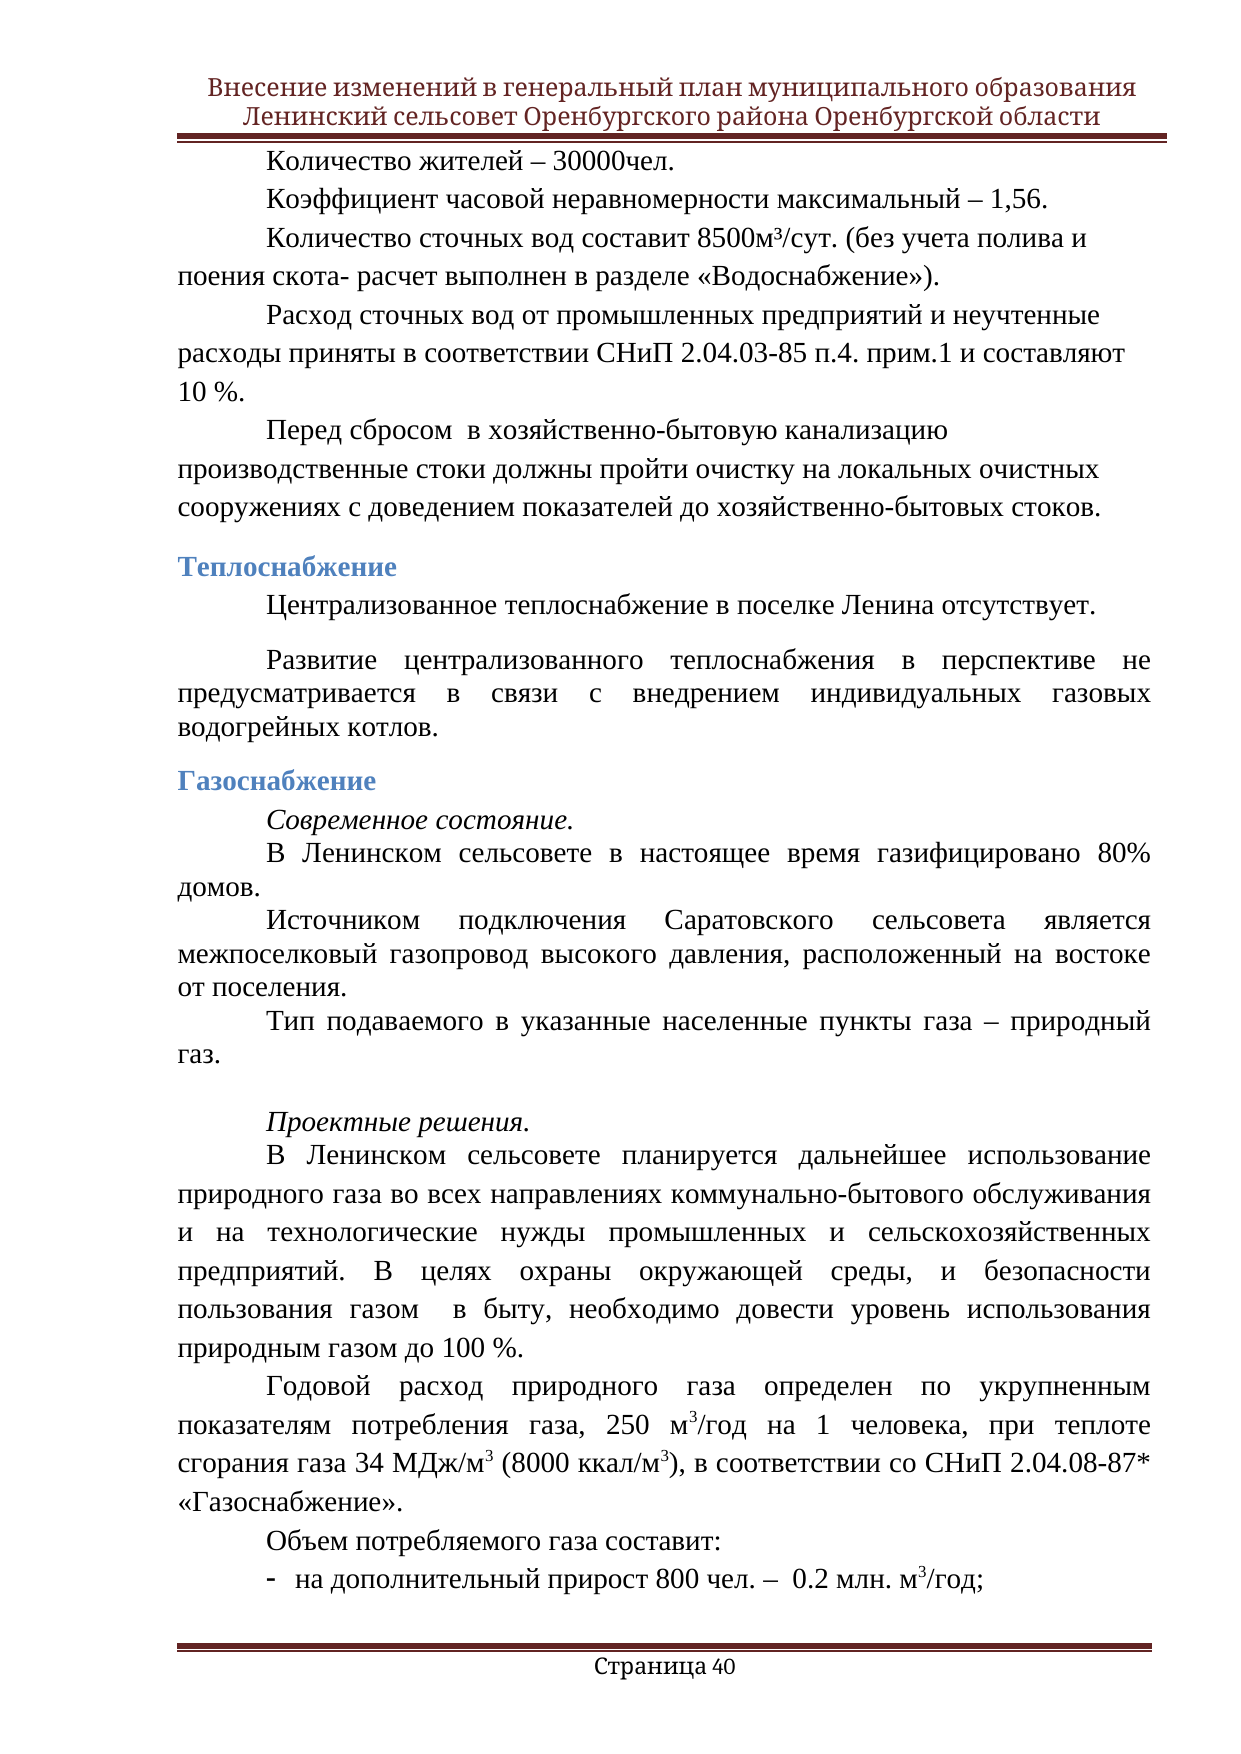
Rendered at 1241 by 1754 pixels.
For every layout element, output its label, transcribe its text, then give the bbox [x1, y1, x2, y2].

text В Ленинском сельсовете планируется дальнейшее использование природного газа во всех направлениях коммунально-бытового обслуживания и на технологические нужды промышленных и сельскохозяйственных предприятий. В целях охраны окружающей среды, и безопасности пользования газом в быту, необходимо довести уровень использования природным газом до 100 %. [177, 1137, 1152, 1363]
text Тип подаваемого в указанные населенные пункты газа – природный газ. [177, 1003, 1152, 1070]
text Современное состояние. [177, 802, 1152, 835]
text Коэффициент часовой неравномерности максимальный – 1,56. [177, 181, 1152, 215]
list на дополнительный прирост 800 чел. – 0.2 млн. м3/год; [177, 1561, 1152, 1595]
text Централизованное теплоснабжение в поселке Ленина отсутствует. [177, 587, 1152, 621]
text Количество жителей – 30000чел. [177, 143, 1152, 176]
text В Ленинском сельсовете в настоящее время газифицировано 80% домов. [177, 835, 1152, 902]
text Проектные решения. [177, 1104, 1152, 1137]
text Объем потребляемого газа составит: [177, 1523, 1152, 1556]
text Источником подключения Саратовского сельсовета является межпоселковый газопровод высокого давления, расположенный на востоке от поселения. [177, 902, 1152, 1003]
text Развитие централизованного теплоснабжения в перспективе не предусматривается в связи с внедрением индивидуальных газовых водогрейных котлов. [177, 642, 1152, 742]
text Перед сбросом в хозяйственно-бытовую канализацию производственные стоки должны пройти очистку на локальных очистных сооружениях с доведением показателей до хозяйственно-бытовых стоков. [177, 412, 1152, 523]
text Годовой расход природного газа определен по укрупненным показателям потребления газа, 250 м3/год на 1 человека, при теплоте сгорания газа 34 МДж/м3 (8000 ккал/м3), в соответствии со СНиП 2.04.08-87* «Газоснабжение». [177, 1368, 1152, 1518]
text Количество сточных вод составит 8500м³/сут. (без учета полива и поения скота- расчет выполнен в разделе «Водоснабжение»). [177, 220, 1152, 292]
subtitle Газоснабжение [177, 763, 1152, 797]
text Расход сточных вод от промышленных предприятий и неучтенные расходы приняты в соответствии СНиП 2.04.03-85 п.4. прим.1 и составляют 10 %. [177, 297, 1152, 407]
subtitle Теплоснабжение [177, 549, 1152, 582]
